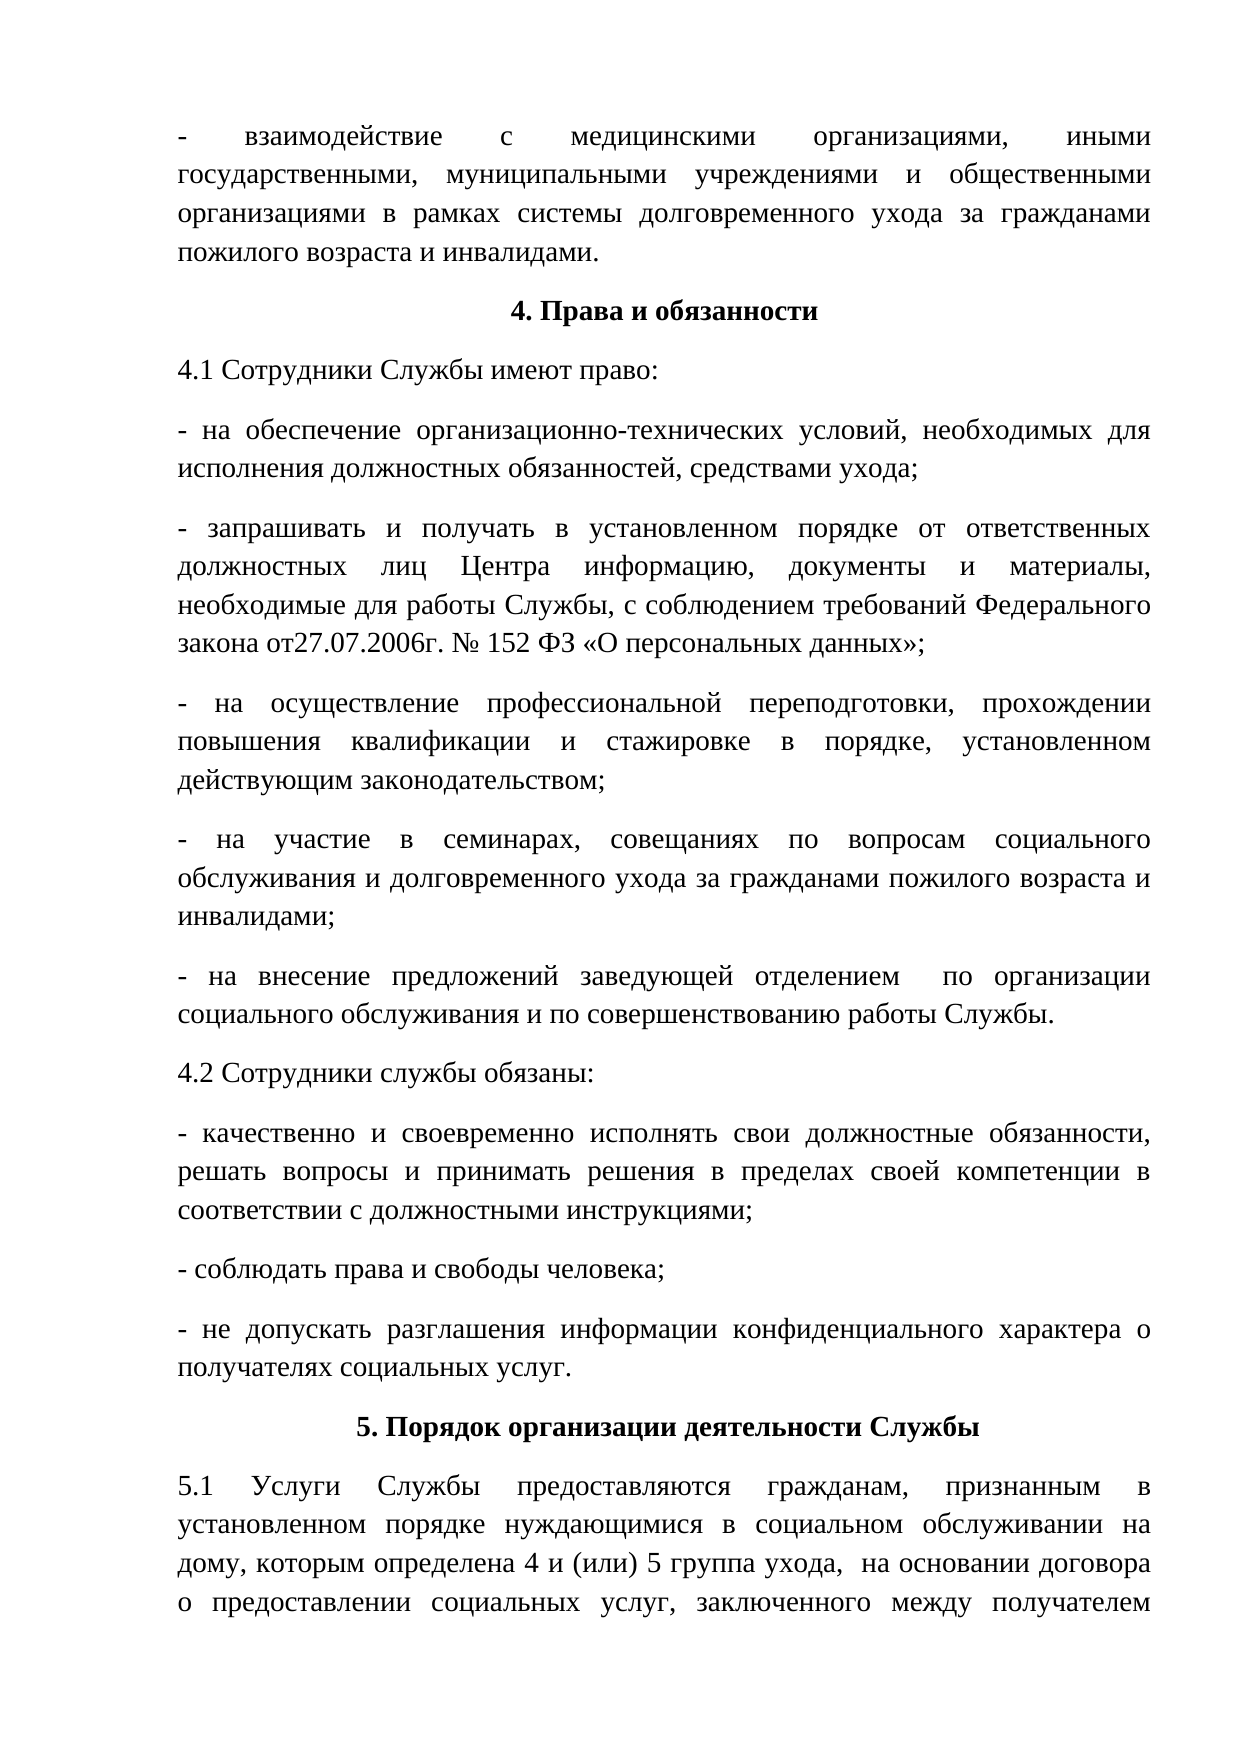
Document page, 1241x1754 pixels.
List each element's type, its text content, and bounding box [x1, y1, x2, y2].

text - соблюдать права и свободы человека; [177, 1251, 1152, 1285]
text - качественно и своевременно исполнять свои должностные обязанности, решать вопросы и принимать решения в пределах своей компетенции в соответствии с должностными инструкциями; [177, 1115, 1152, 1226]
text - запрашивать и получать в установленном порядке от ответственных должностных лиц Центра информацию, документы и материалы, необходимые для работы Службы, с соблюдением требований Федерального закона от27.07.2006г. № 152 ФЗ «О персональных данных»; [177, 510, 1152, 659]
text 4.1 Сотрудники Службы имеют право: [177, 352, 1152, 386]
text - на внесение предложений заведующей отделением по организации социального обслуживания и по совершенствованию работы Службы. [177, 958, 1152, 1030]
text 4. Права и обязанности [177, 293, 1152, 327]
text - на участие в семинарах, совещаниях по вопросам социального обслуживания и долговременного ухода за гражданами пожилого возраста и инвалидами; [177, 821, 1152, 932]
text - взаимодействие с медицинскими организациями, иными государственными, муниципальными учреждениями и общественными организациями в рамках системы долговременного ухода за гражданами пожилого возраста и инвалидами. [177, 118, 1152, 267]
text - на осуществление профессиональной переподготовки, прохождении повышения квалификации и стажировке в порядке, установленном действующим законодательством; [177, 685, 1152, 795]
text 4.2 Сотрудники службы обязаны: [177, 1056, 1152, 1089]
text - на обеспечение организационно-технических условий, необходимых для исполнения должностных обязанностей, средствами ухода; [177, 412, 1152, 484]
text 5. Порядок организации деятельности Службы [177, 1409, 1152, 1442]
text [177, 1468, 1152, 1617]
text - не допускать разглашения информации конфиденциального характера о получателях социальных услуг. [177, 1311, 1152, 1383]
